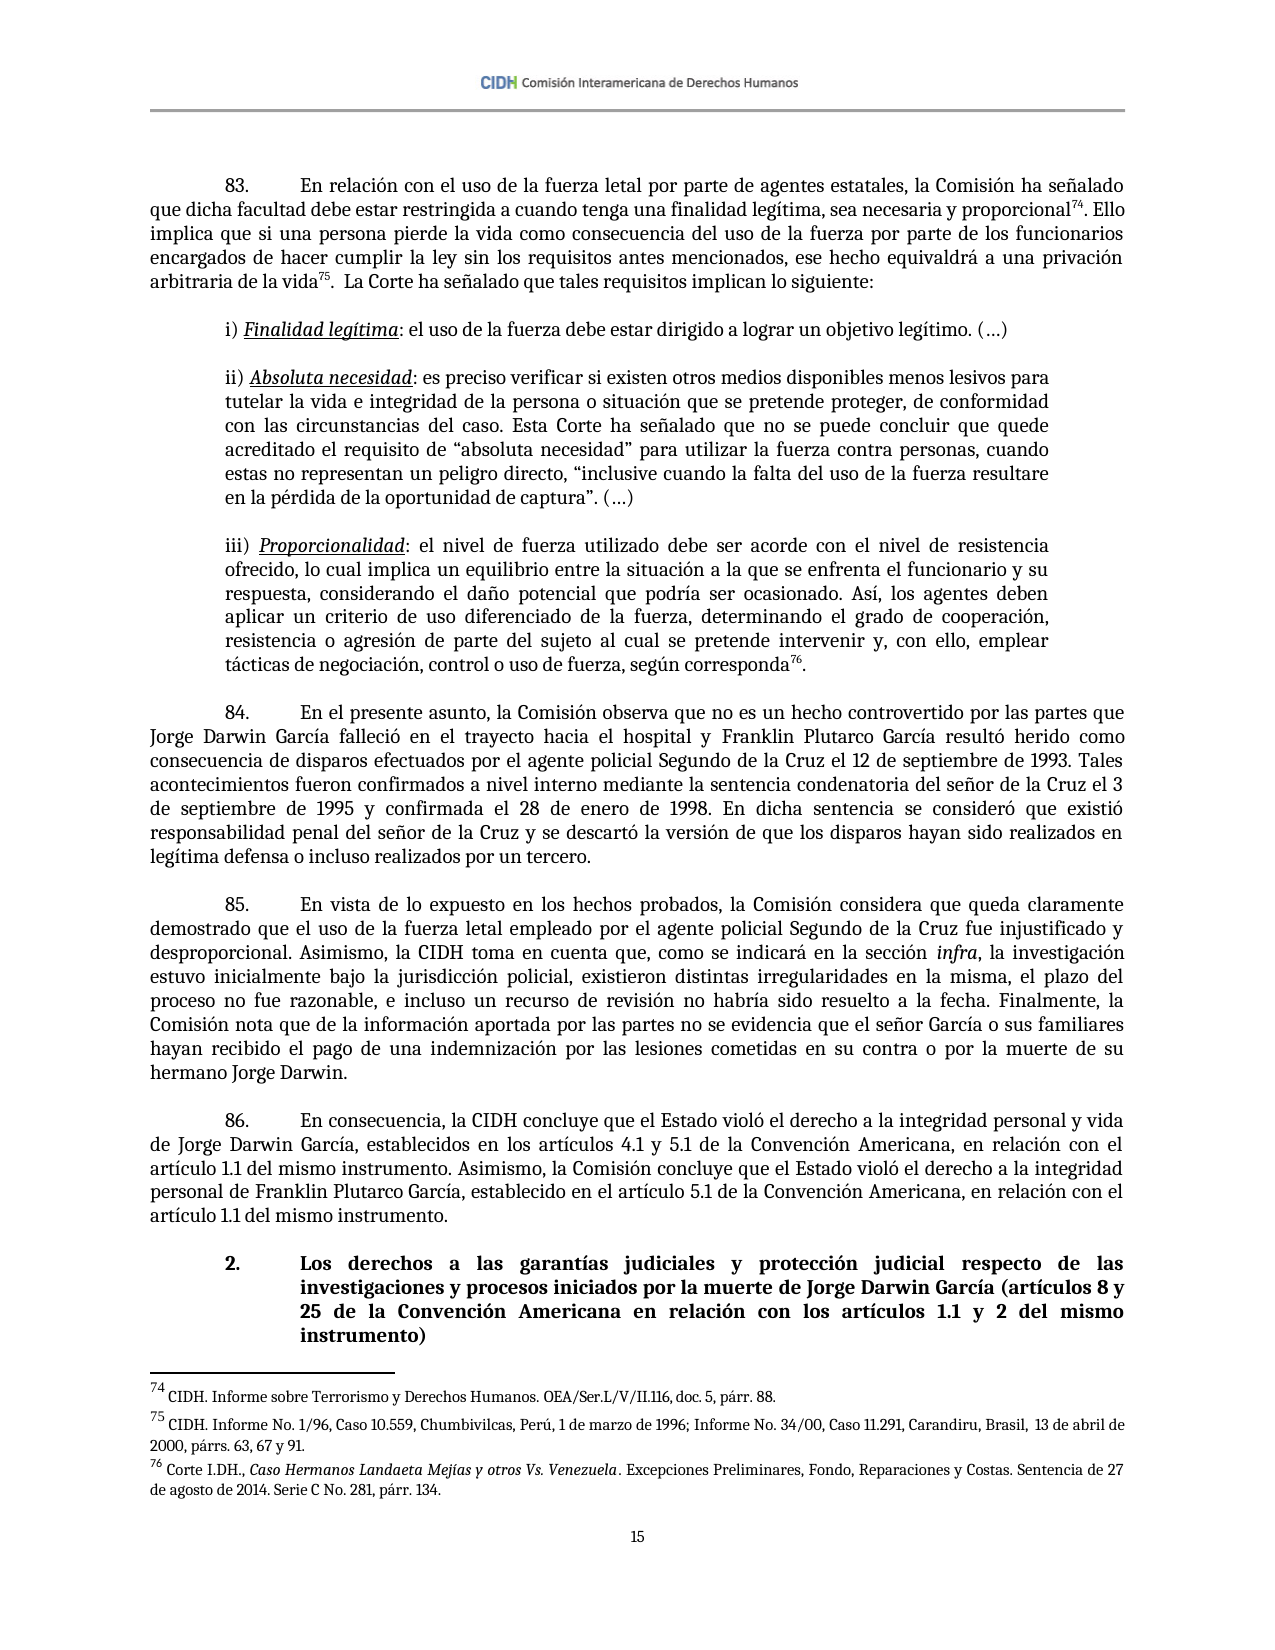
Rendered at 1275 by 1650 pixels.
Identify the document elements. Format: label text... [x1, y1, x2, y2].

list En consecuencia, la CIDH concluye que el Estado violó el derecho a la integridad personal y vida de Jorge Darwin García, establecidos en los artículos 4.1 y 5.1 de la Convención Americana, en relación con el artículo 1.1 del mismo instrumento. Asimismo, la Comisión concluye que el Estado violó el derecho a la integridad personal de Franklin Plutarco García, establecido en el artículo 5.1 de la Convención Americana, en relación con el artículo 1.1 del mismo instrumento. [150, 1108, 1125, 1228]
text ii) Absoluta necesidad: es preciso verificar si existen otros medios disponibles menos lesivos para tutelar la vida e integridad de la persona o situación que se pretende proteger, de conformidad con las circunstancias del caso. Esta Corte ha señalado que no se puede concluir que quede acreditado el requisito de “absoluta necesidad” para utilizar la fuerza contra personas, cuando estas no representan un peligro directo, “inclusive cuando la falta del uso de la fuerza resultare en la pérdida de la oportunidad de captura”. (…) [225, 366, 1050, 509]
text i) Finalidad legítima: el uso de la fuerza debe estar dirigido a lograr un objetivo legítimo. (…) [225, 318, 1050, 342]
list En vista de lo expuesto en los hechos probados, la Comisión considera que queda claramente demostrado que el uso de la fuerza letal empleado por el agente policial Segundo de la Cruz fue injustificado y desproporcional. Asimismo, la CIDH toma en cuenta que, como se indicará en la sección infra, la investigación estuvo inicialmente bajo la jurisdicción policial, existieron distintas irregularidades en la misma, el plazo del proceso no fue razonable, e incluso un recurso de revisión no habría sido resuelto a la fecha. Finalmente, la Comisión nota que de la información aportada por las partes no se evidencia que el señor García o sus familiares hayan recibido el pago de una indemnización por las lesiones cometidas en su contra o por la muerte de su hermano Jorge Darwin. [150, 893, 1125, 1084]
subtitle Los derechos a las garantías judiciales y protección judicial respecto de las investigaciones y procesos iniciados por la muerte de Jorge Darwin García (artículos 8 y 25 de la Convención Americana en relación con los artículos 1.1 y 2 del mismo instrumento) [225, 1252, 1125, 1348]
list En el presente asunto, la Comisión observa que no es un hecho controvertido por las partes que Jorge Darwin García falleció en el trayecto hacia el hospital y Franklin Plutarco García resultó herido como consecuencia de disparos efectuados por el agente policial Segundo de la Cruz el 12 de septiembre de 1993. Tales acontecimientos fueron confirmados a nivel interno mediante la sentencia condenatoria del señor de la Cruz el 3 de septiembre de 1995 y confirmada el 28 de enero de 1998. En dicha sentencia se consideró que existió responsabilidad penal del señor de la Cruz y se descartó la versión de que los disparos hayan sido realizados en legítima defensa o incluso realizados por un tercero. [150, 701, 1125, 869]
text iii) Proporcionalidad: el nivel de fuerza utilizado debe ser acorde con el nivel de resistencia ofrecido, lo cual implica un equilibrio entre la situación a la que se enfrenta el funcionario y su respuesta, considerando el daño potencial que podría ser ocasionado. Así, los agentes deben aplicar un criterio de uso diferenciado de la fuerza, determinando el grado de cooperación, resistencia o agresión de parte del sujeto al cual se pretende intervenir y, con ello, emplear tácticas de negociación, control o uso de fuerza, según corresponda. [225, 533, 1050, 677]
picture [475, 75, 800, 91]
list En relación con el uso de la fuerza letal por parte de agentes estatales, la Comisión ha señalado que dicha facultad debe estar restringida a cuando tenga una finalidad legítima, sea necesaria y proporcional. Ello implica que si una persona pierde la vida como consecuencia del uso de la fuerza por parte de los funcionarios encargados de hacer cumplir la ley sin los requisitos antes mencionados, ese hecho equivaldrá a una privación arbitraria de la vida. La Corte ha señalado que tales requisitos implican lo siguiente: [150, 174, 1125, 294]
